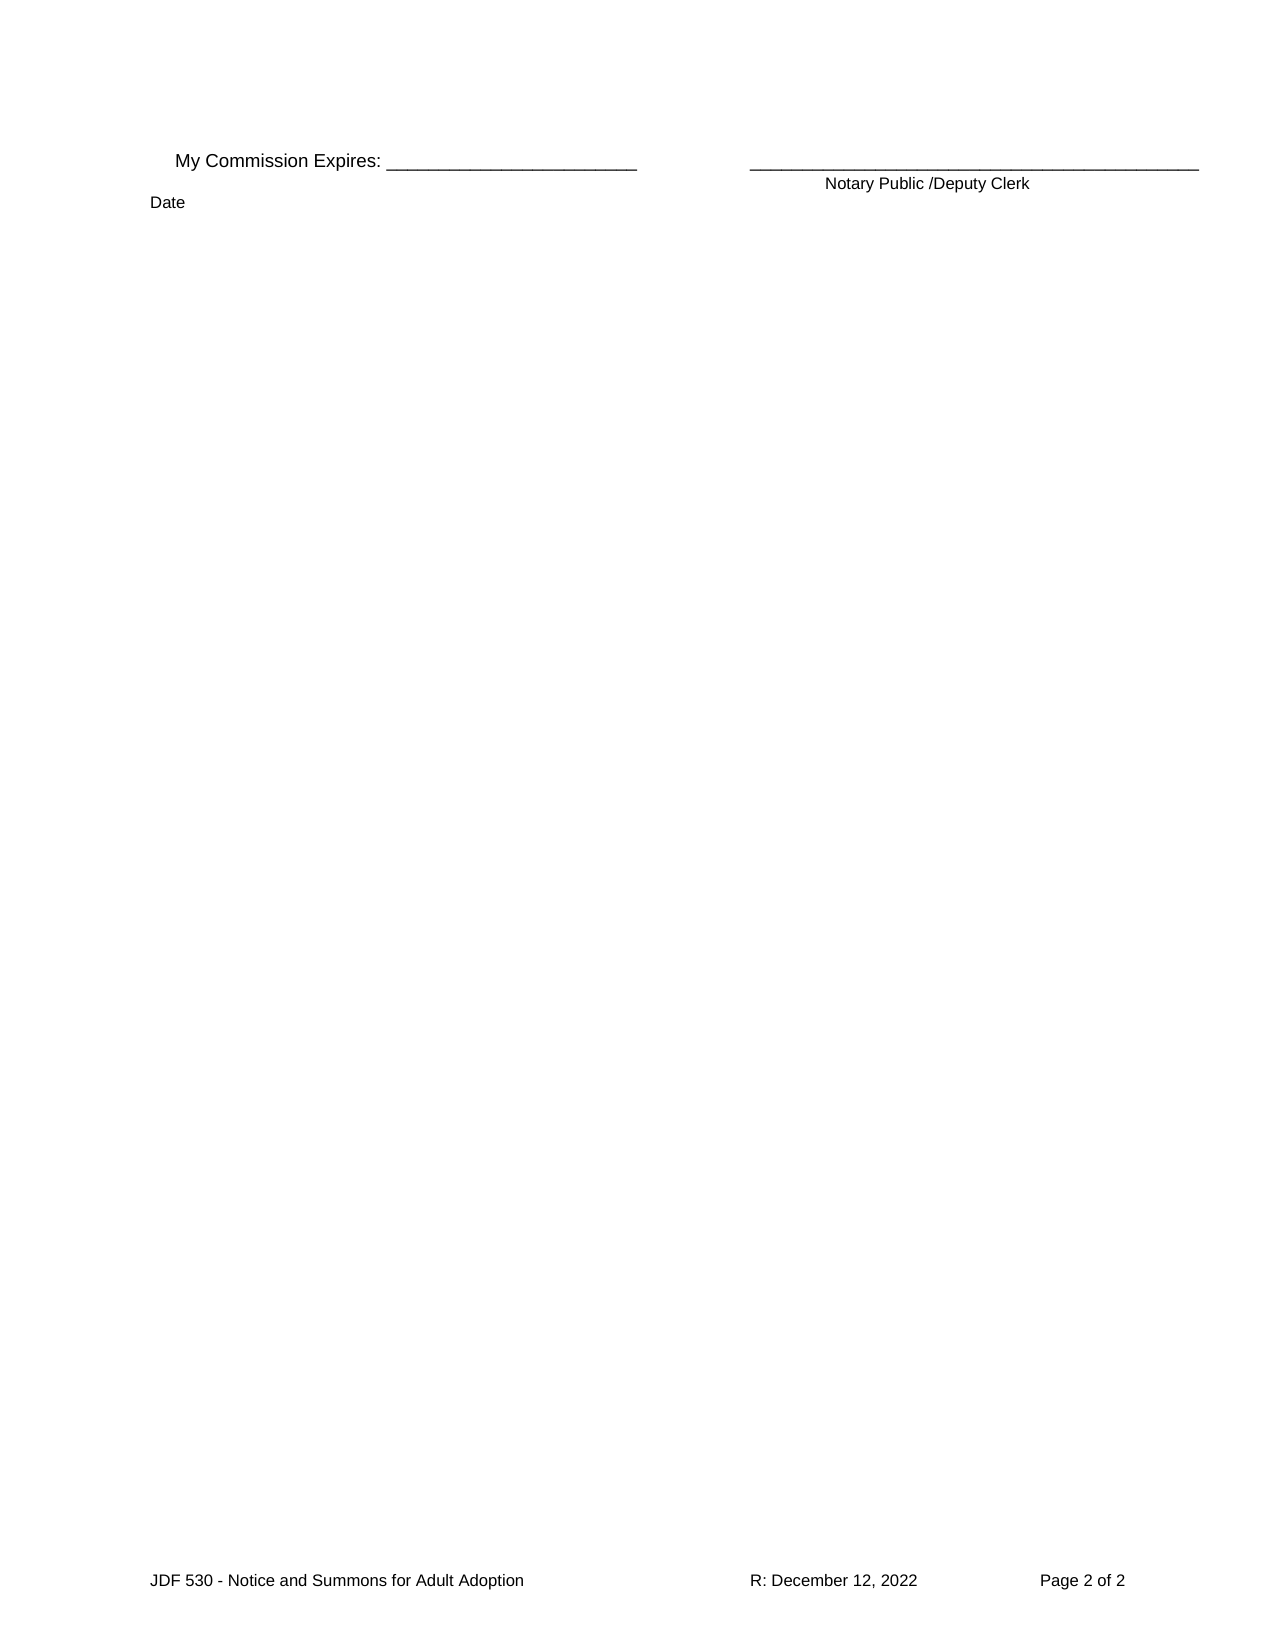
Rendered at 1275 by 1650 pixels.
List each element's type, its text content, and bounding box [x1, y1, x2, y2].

text My Commission Expires: ________________________ ___________________________________________ Notary Public /Deputy Clerk Date [150, 150, 1200, 212]
